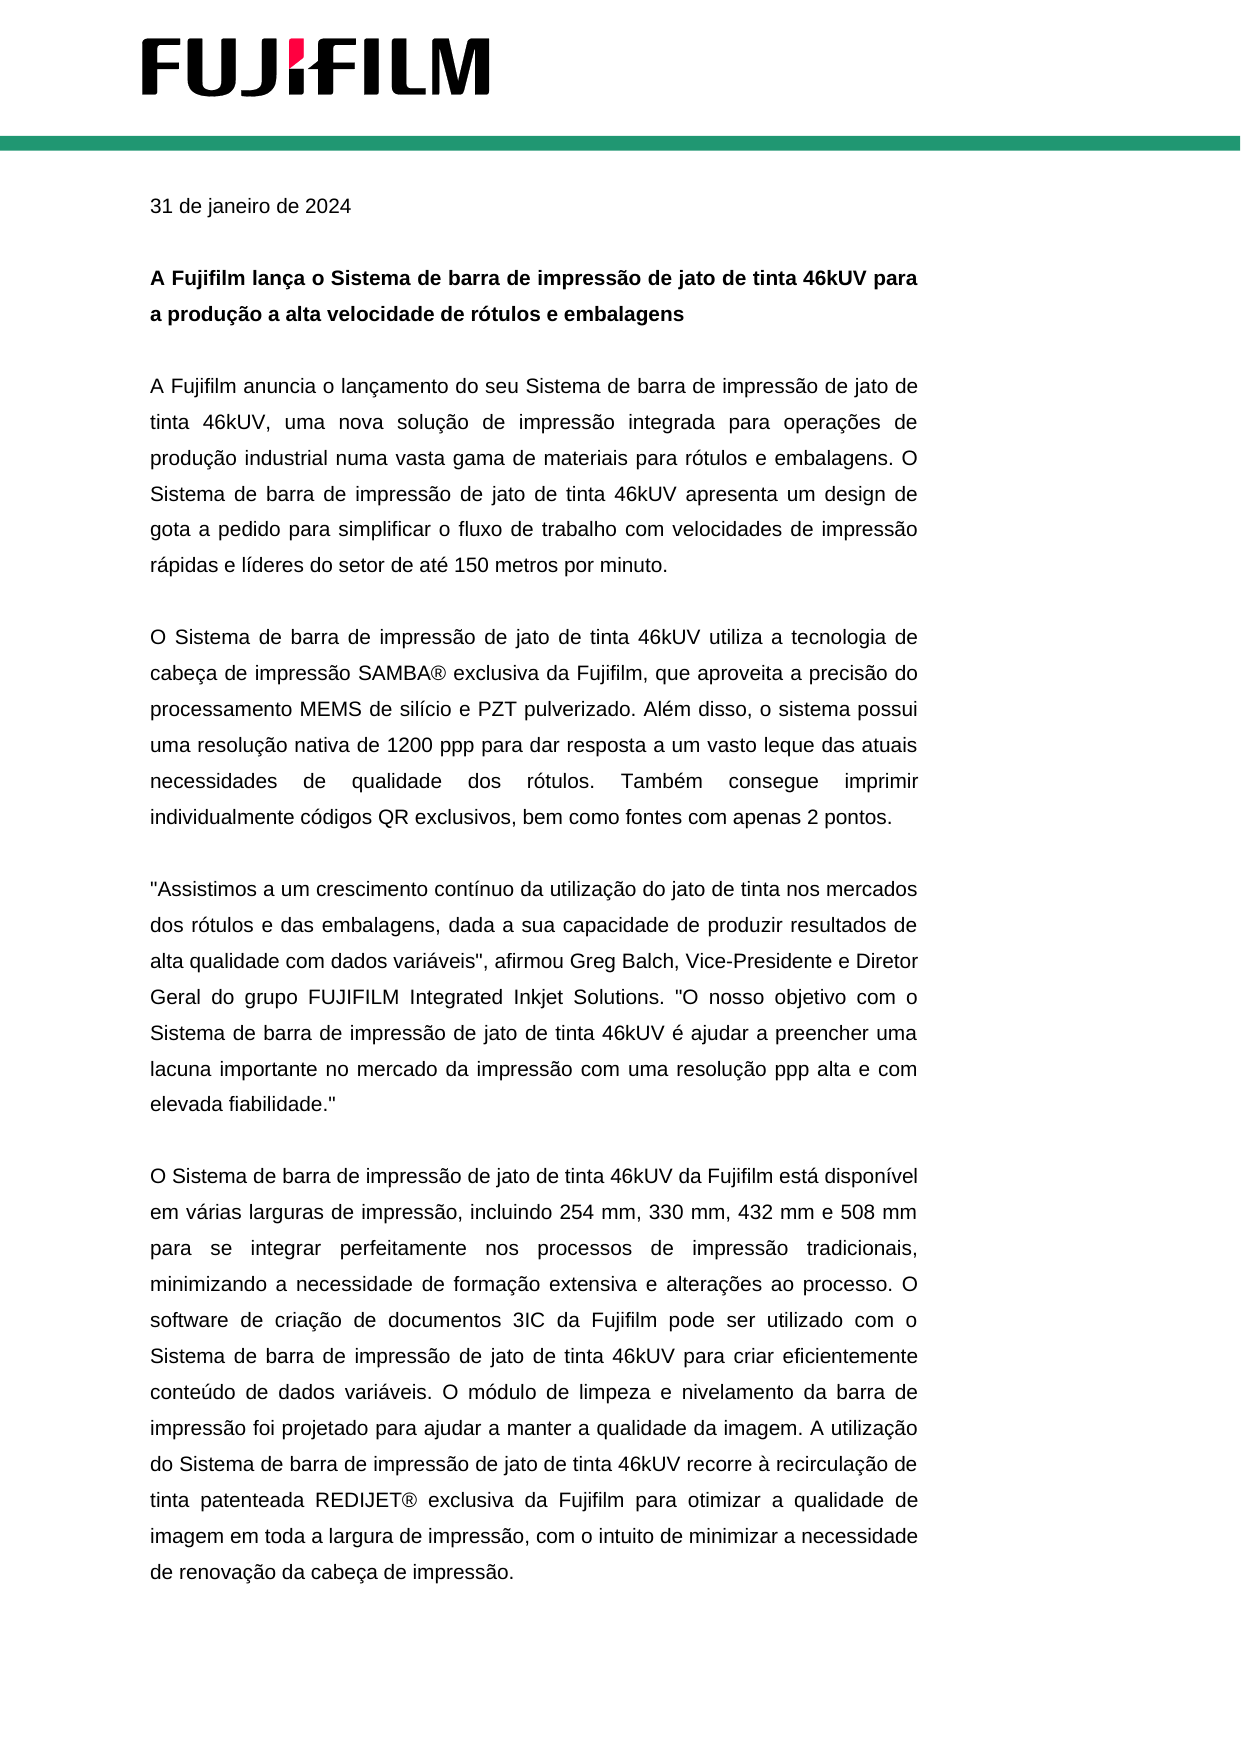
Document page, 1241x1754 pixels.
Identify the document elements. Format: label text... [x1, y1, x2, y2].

text 31 de janeiro de 2024 [150, 194, 919, 218]
text O Sistema de barra de impressão de jato de tinta 46kUV utiliza a tecnologia de cabeça de impressão SAMBA® exclusiva da Fujifilm, que aproveita a precisão do processamento MEMS de silício e PZT pulverizado. Além disso, o sistema possui uma resolução nativa de 1200 ppp para dar resposta a um vasto leque das atuais necessidades de qualidade dos rótulos. Também consegue imprimir individualmente códigos QR exclusivos, bem como fontes com apenas 2 pontos. [150, 625, 919, 829]
text O Sistema de barra de impressão de jato de tinta 46kUV da Fujifilm está disponível em várias larguras de impressão, incluindo 254 mm, 330 mm, 432 mm e 508 mm para se integrar perfeitamente nos processos de impressão tradicionais, minimizando a necessidade de formação extensiva e alterações ao processo. O software de criação de documentos 3IC da Fujifilm pode ser utilizado com o Sistema de barra de impressão de jato de tinta 46kUV para criar eficientemente conteúdo de dados variáveis. O módulo de limpeza e nivelamento da barra de impressão foi projetado para ajudar a manter a qualidade da imagem. A utilização do Sistema de barra de impressão de jato de tinta 46kUV recorre à recirculação de tinta patenteada REDIJET® exclusiva da Fujifilm para otimizar a qualidade de imagem em toda a largura de impressão, com o intuito de minimizar a necessidade de renovação da cabeça de impressão. [150, 1164, 919, 1583]
text A Fujifilm lança o Sistema de barra de impressão de jato de tinta 46kUV para a produção a alta velocidade de rótulos e embalagens [150, 266, 919, 326]
text "Assistimos a um crescimento contínuo da utilização do jato de tinta nos mercados dos rótulos e das embalagens, dada a sua capacidade de produzir resultados de alta qualidade com dados variáveis", afirmou Greg Balch, Vice-Presidente e Diretor Geral do grupo FUJIFILM Integrated Inkjet Solutions. "O nosso objetivo com o Sistema de barra de impressão de jato de tinta 46kUV é ajudar a preencher uma lacuna importante no mercado da impressão com uma resolução ppp alta e com elevada fiabilidade." [150, 877, 919, 1116]
text A Fujifilm anuncia o lançamento do seu Sistema de barra de impressão de jato de tinta 46kUV, uma nova solução de impressão integrada para operações de produção industrial numa vasta gama de materiais para rótulos e embalagens. O Sistema de barra de impressão de jato de tinta 46kUV apresenta um design de gota a pedido para simplificar o fluxo de trabalho com velocidades de impressão rápidas e líderes do setor de até 150 metros por minuto. [150, 373, 919, 577]
